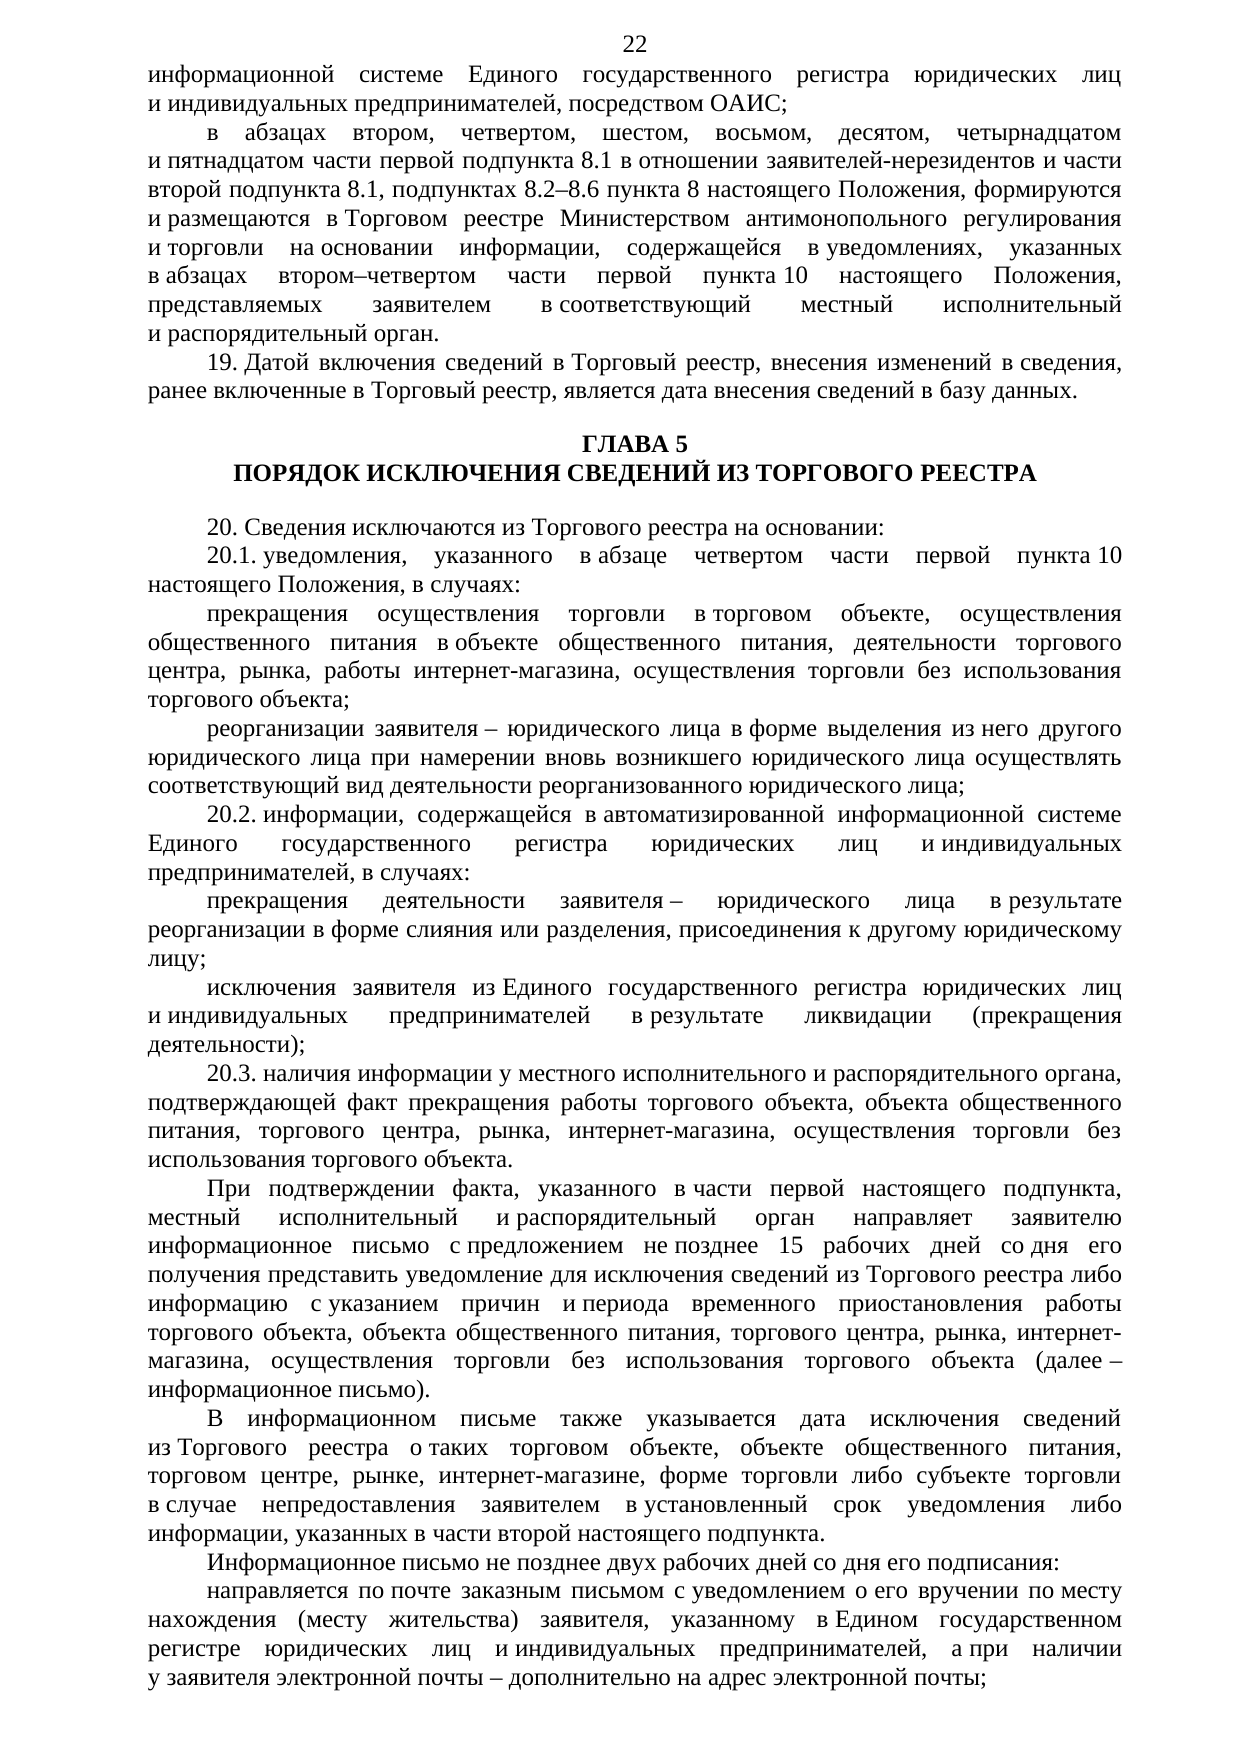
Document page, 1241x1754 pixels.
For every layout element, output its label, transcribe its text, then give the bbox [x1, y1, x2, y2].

text Информационное письмо не позднее двух рабочих дней со дня его подписания: [148, 1547, 1122, 1575]
text 20.1. уведомления, указанного в абзаце четвертом части первой пункта 10 настоящего Положения, в случаях: [148, 540, 1122, 598]
text 19. Датой включения сведений в Торговый реестр, внесения изменений в сведения, ранее включенные в Торговый реестр, является дата внесения сведений в базу данных. [148, 347, 1122, 404]
text 20. Сведения исключаются из Торгового реестра на основании: [148, 512, 1122, 540]
text 20.3. наличия информации у местного исполнительного и распорядительного органа, подтверждающей факт прекращения работы торгового объекта, объекта общественного питания, торгового центра, рынка, интернет-магазина, осуществления торговли без использования торгового объекта. [148, 1058, 1122, 1173]
text исключения заявителя из Единого государственного регистра юридических лиц и индивидуальных предпринимателей в результате ликвидации (прекращения деятельности); [148, 972, 1122, 1058]
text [148, 59, 1122, 117]
text 20.2. информации, содержащейся в автоматизированной информационной системе Единого государственного регистра юридических лиц и индивидуальных предпринимателей, в случаях: [148, 799, 1122, 885]
text прекращения осуществления торговли в торговом объекте, осуществления общественного питания в объекте общественного питания, деятельности торгового центра, рынка, работы интернет-магазина, осуществления торговли без использования торгового объекта; [148, 598, 1122, 713]
text В информационном письме также указывается дата исключения сведений из Торгового реестра о таких торговом объекте, объекте общественного питания, торговом центре, рынке, интернет-магазине, форме торговли либо субъекте торговли в случае непредоставления заявителем в установленный срок уведомления либо информации, указанных в части второй настоящего подпункта. [148, 1403, 1122, 1547]
text прекращения деятельности заявителя – юридического лица в результате реорганизации в форме слияния или разделения, присоединения к другому юридическому лицу; [148, 885, 1122, 972]
text в абзацах втором, четвертом, шестом, восьмом, десятом, четырнадцатом и пятнадцатом части первой подпункта 8.1 в отношении заявителей-нерезидентов и части второй подпункта 8.1, подпунктах 8.2–8.6 пункта 8 настоящего Положения, формируются и размещаются в Торговом реестре Министерством антимонопольного регулирования и торговли на основании информации, содержащейся в уведомлениях, указанных в абзацах втором–четвертом части первой пункта 10 настоящего Положения, представляемых заявителем в соответствующий местный исполнительный и распорядительный орган. [148, 117, 1122, 347]
text При подтверждении факта, указанного в части первой настоящего подпункта, местный исполнительный и распорядительный орган направляет заявителю информационное письмо с предложением не позднее 15 рабочих дней со дня его получения представить уведомление для исключения сведений из Торгового реестра либо информацию с указанием причин и периода временного приостановления работы торгового объекта, объекта общественного питания, торгового центра, рынка, интернет-магазина, осуществления торговли без использования торгового объекта (далее – информационное письмо). [148, 1173, 1122, 1403]
text реорганизации заявителя – юридического лица в форме выделения из него другого юридического лица при намерении вновь возникшего юридического лица осуществлять соответствующий вид деятельности реорганизованного юридического лица; [148, 713, 1122, 799]
text направляется по почте заказным письмом с уведомлением о его вручении по месту нахождения (месту жительства) заявителя, указанному в Едином государственном регистре юридических лиц и индивидуальных предпринимателей, а при наличии у заявителя электронной почты – дополнительно на адрес электронной почты; [148, 1575, 1122, 1690]
text ГЛАВА 5 ПОРЯДОК ИСКЛЮЧЕНИЯ СВЕДЕНИЙ ИЗ ТОРГОВОГО РЕЕСТРА [148, 429, 1122, 487]
